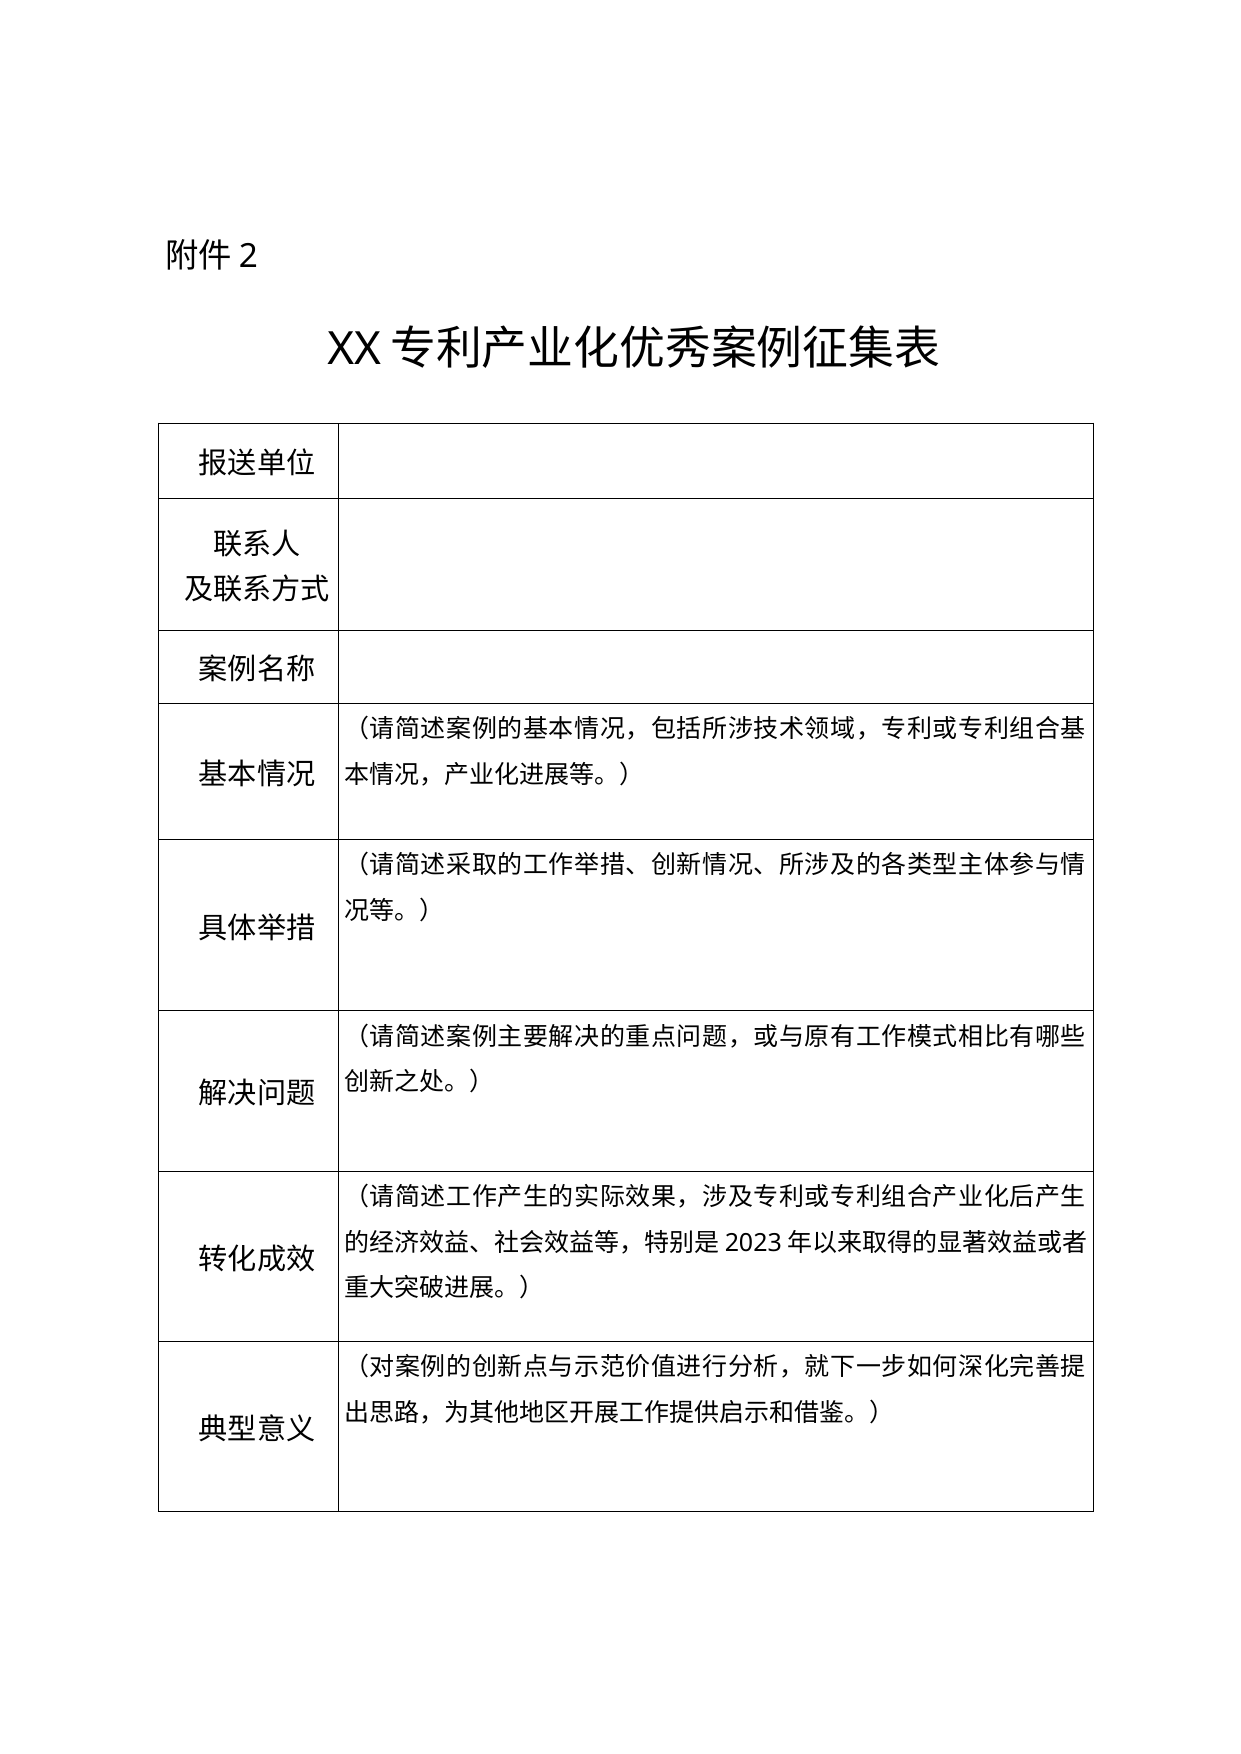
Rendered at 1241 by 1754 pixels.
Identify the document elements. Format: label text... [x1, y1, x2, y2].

table_cell （请简述采取的工作举措、创新情况、所涉及的各类型主体参与情况等。） [339, 840, 1093, 1010]
table_header 报送单位 [159, 424, 338, 498]
text XX专利产业化优秀案例征集表 [165, 299, 1101, 390]
table_cell 联系人 及联系方式 [159, 499, 338, 630]
table_cell [339, 631, 1093, 703]
table_cell [339, 499, 1093, 630]
text 附件2 [165, 208, 1087, 299]
table_header [339, 424, 1093, 498]
table_cell （请简述工作产生的实际效果，涉及专利或专利组合产业化后产生的经济效益、社会效益等，特别是2023年以来取得的显著效益或者重大突破进展。） [339, 1172, 1093, 1341]
table_cell 解决问题 [159, 1011, 338, 1171]
table_cell （请简述案例的基本情况，包括所涉技术领域，专利或专利组合基本情况，产业化进展等。） [339, 704, 1093, 839]
table_cell 典型意义 [159, 1342, 338, 1511]
table_cell 基本情况 [159, 704, 338, 839]
table_cell （对案例的创新点与示范价值进行分析，就下一步如何深化完善提出思路，为其他地区开展工作提供启示和借鉴。） [339, 1342, 1093, 1511]
table_cell 案例名称 [159, 631, 338, 703]
table_cell 具体举措 [159, 840, 338, 1010]
table_cell （请简述案例主要解决的重点问题，或与原有工作模式相比有哪些创新之处。） [339, 1011, 1093, 1171]
table_cell 转化成效 [159, 1172, 338, 1341]
